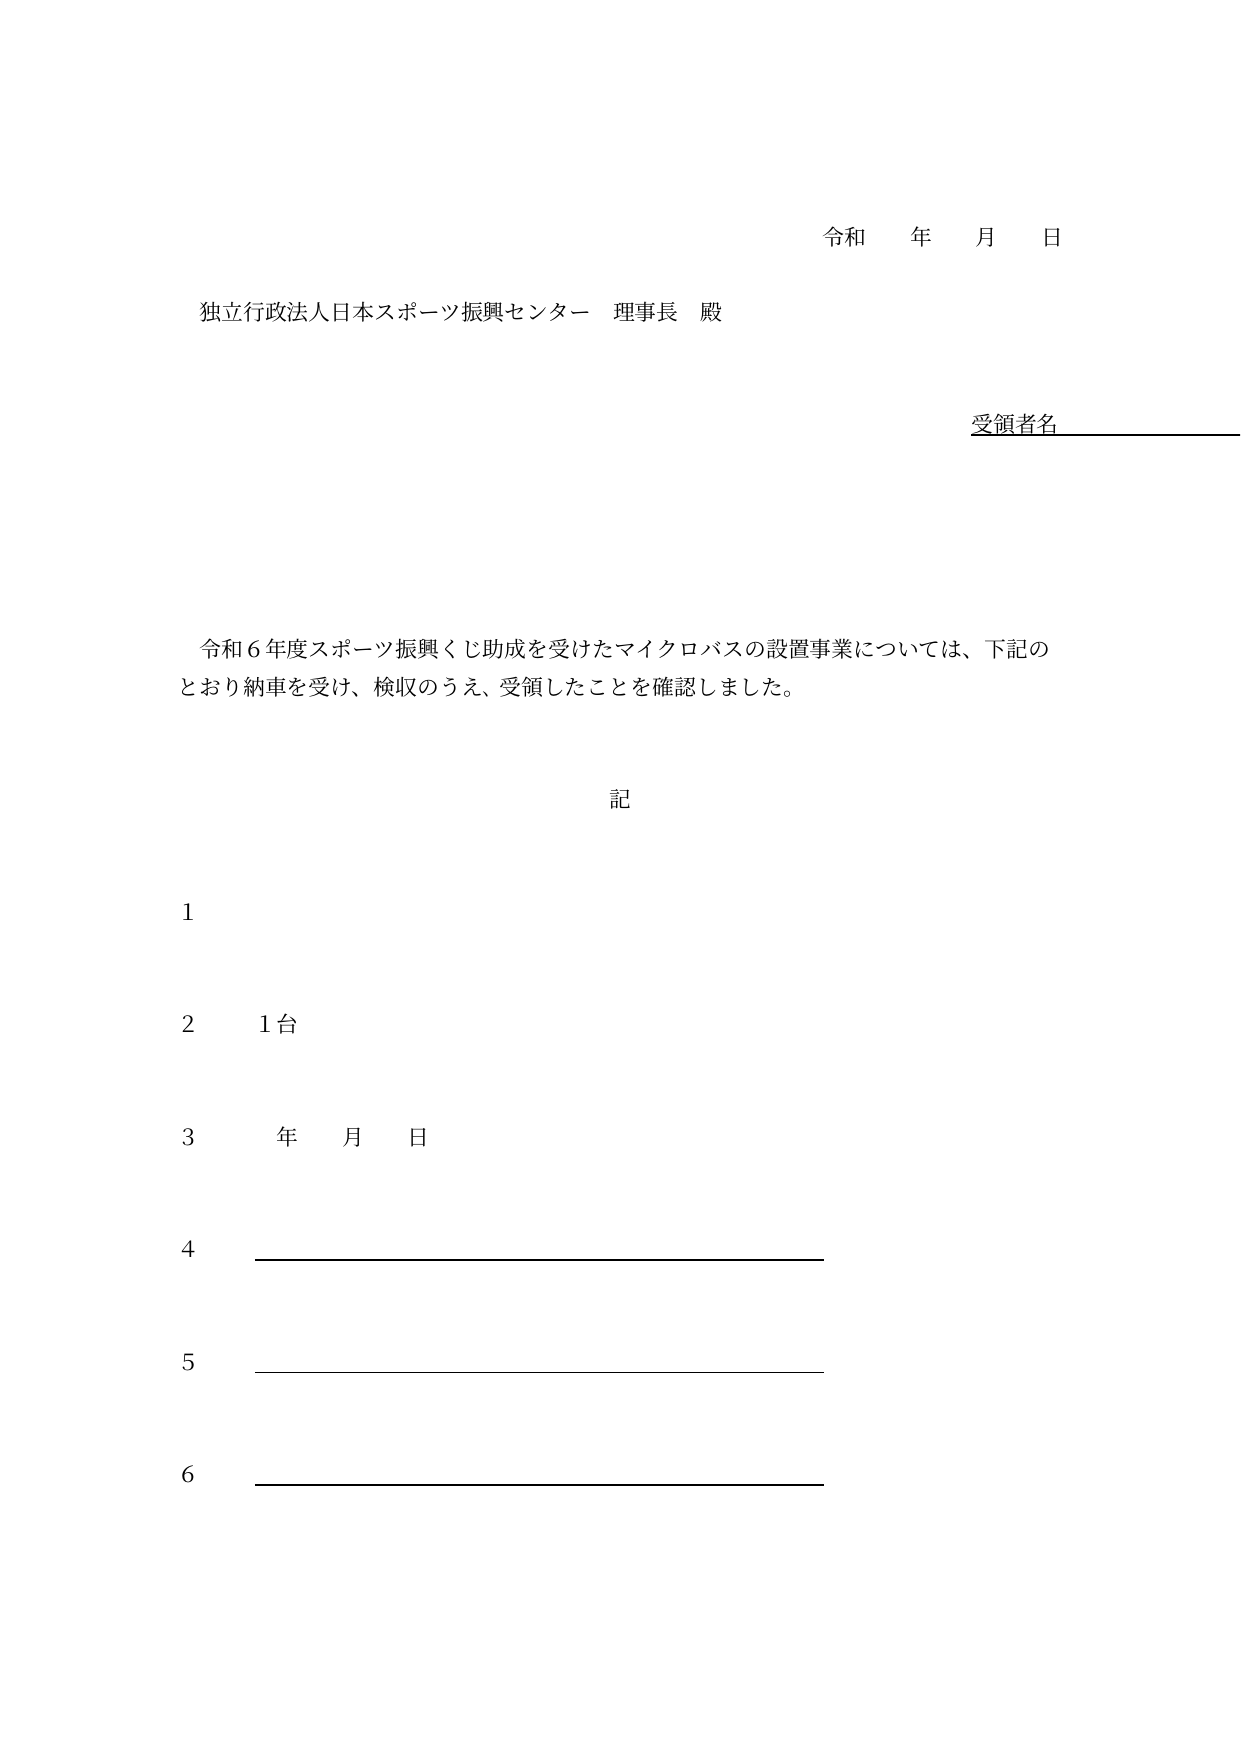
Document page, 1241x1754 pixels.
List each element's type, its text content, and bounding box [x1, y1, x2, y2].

list ４ [177, 1229, 1063, 1267]
text 記 [177, 779, 1063, 817]
text 令和 年 月 日 [177, 217, 1063, 254]
text ５ [177, 1342, 1063, 1379]
list ２ １台 [177, 1004, 1063, 1042]
text 受領者名 [177, 404, 1058, 442]
list ３ 年 月 日 [177, 1117, 1063, 1154]
text 令和６年度スポーツ振興くじ助成を受けたマイクロバスの設置事業については、下記のとおり納車を受け、検収のうえ､ 受領したことを確認しました。 [177, 629, 1063, 704]
text ６ [177, 1454, 1063, 1492]
list １ [177, 892, 1063, 929]
text 独立行政法人日本スポーツ振興センター 理事長 殿 [177, 292, 1063, 329]
